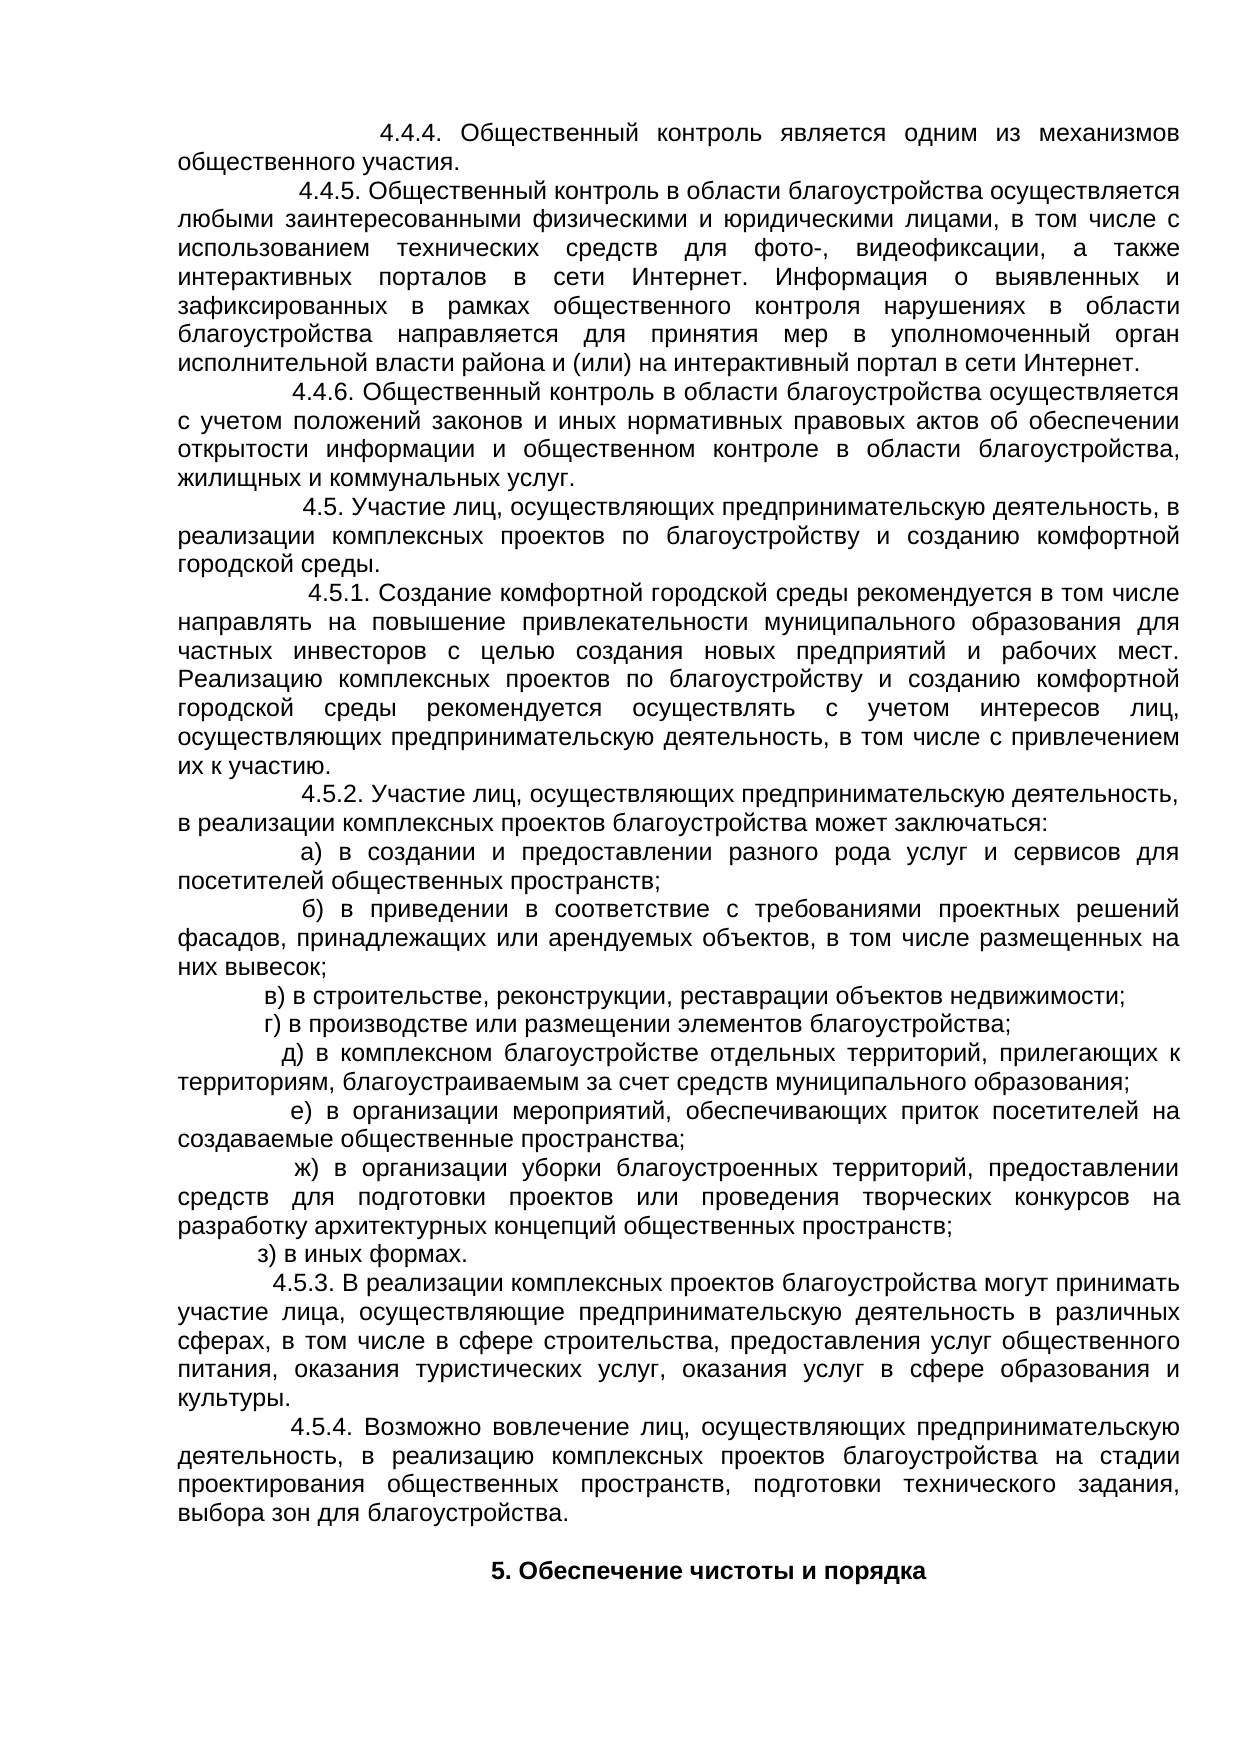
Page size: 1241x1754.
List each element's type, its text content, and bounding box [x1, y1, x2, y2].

text ж) в организации уборки благоустроенных территорий, предоставлении средств для подготовки проектов или проведения творческих конкурсов на разработку архитектурных концепций общественных пространств; [177, 1153, 1181, 1239]
text 4.4.4. Общественный контроль является одним из механизмов общественного участия. [177, 118, 1181, 176]
text 4.5.3. В реализации комплексных проектов благоустройства могут принимать участие лица, осуществляющие предпринимательскую деятельность в различных сферах, в том числе в сфере строительства, предоставления услуг общественного питания, оказания туристических услуг, оказания услуг в сфере образования и культуры. [177, 1268, 1181, 1412]
text д) в комплексном благоустройстве отдельных территорий, прилегающих к территориям, благоустраиваемым за счет средств муниципального образования; [177, 1038, 1181, 1096]
text 4.5.1. Создание комфортной городской среды рекомендуется в том числе направлять на повышение привлекательности муниципального образования для частных инвесторов с целью создания новых предприятий и рабочих мест. Реализацию комплексных проектов по благоустройству и созданию комфортной городской среды рекомендуется осуществлять с учетом интересов лиц, осуществляющих предпринимательскую деятельность, в том числе с привлечением их к участию. [177, 578, 1181, 779]
text г) в производстве или размещении элементов благоустройства; [177, 1009, 1181, 1038]
text з) в иных формах. [177, 1239, 1181, 1268]
text 4.5.4. Возможно вовлечение лиц, осуществляющих предпринимательскую деятельность, в реализацию комплексных проектов благоустройства на стадии проектирования общественных пространств, подготовки технического задания, выбора зон для благоустройства. [177, 1412, 1181, 1527]
text 4.4.5. Общественный контроль в области благоустройства осуществляется любыми заинтересованными физическими и юридическими лицами, в том числе с использованием технических средств для фото-, видеофиксации, а также интерактивных порталов в сети Интернет. Информация о выявленных и зафиксированных в рамках общественного контроля нарушениях в области благоустройства направляется для принятия мер в уполномоченный орган исполнительной власти района и (или) на интерактивный портал в сети Интернет. [177, 176, 1181, 377]
text е) в организации мероприятий, обеспечивающих приток посетителей на создаваемые общественные пространства; [177, 1096, 1181, 1153]
text 5. Обеспечение чистоты и порядка [177, 1556, 1181, 1584]
text в) в строительстве, реконструкции, реставрации объектов недвижимости; [177, 981, 1181, 1009]
text а) в создании и предоставлении разного рода услуг и сервисов для посетителей общественных пространств; [177, 837, 1181, 894]
text 4.5.2. Участие лиц, осуществляющих предпринимательскую деятельность, в реализации комплексных проектов благоустройства может заключаться: [177, 779, 1181, 837]
text 4.5. Участие лиц, осуществляющих предпринимательскую деятельность, в реализации комплексных проектов по благоустройству и созданию комфортной городской среды. [177, 492, 1181, 578]
text б) в приведении в соответствие с требованиями проектных решений фасадов, принадлежащих или арендуемых объектов, в том числе размещенных на них вывесок; [177, 894, 1181, 981]
text 4.4.6. Общественный контроль в области благоустройства осуществляется с учетом положений законов и иных нормативных правовых актов об обеспечении открытости информации и общественном контроле в области благоустройства, жилищных и коммунальных услуг. [177, 377, 1181, 492]
